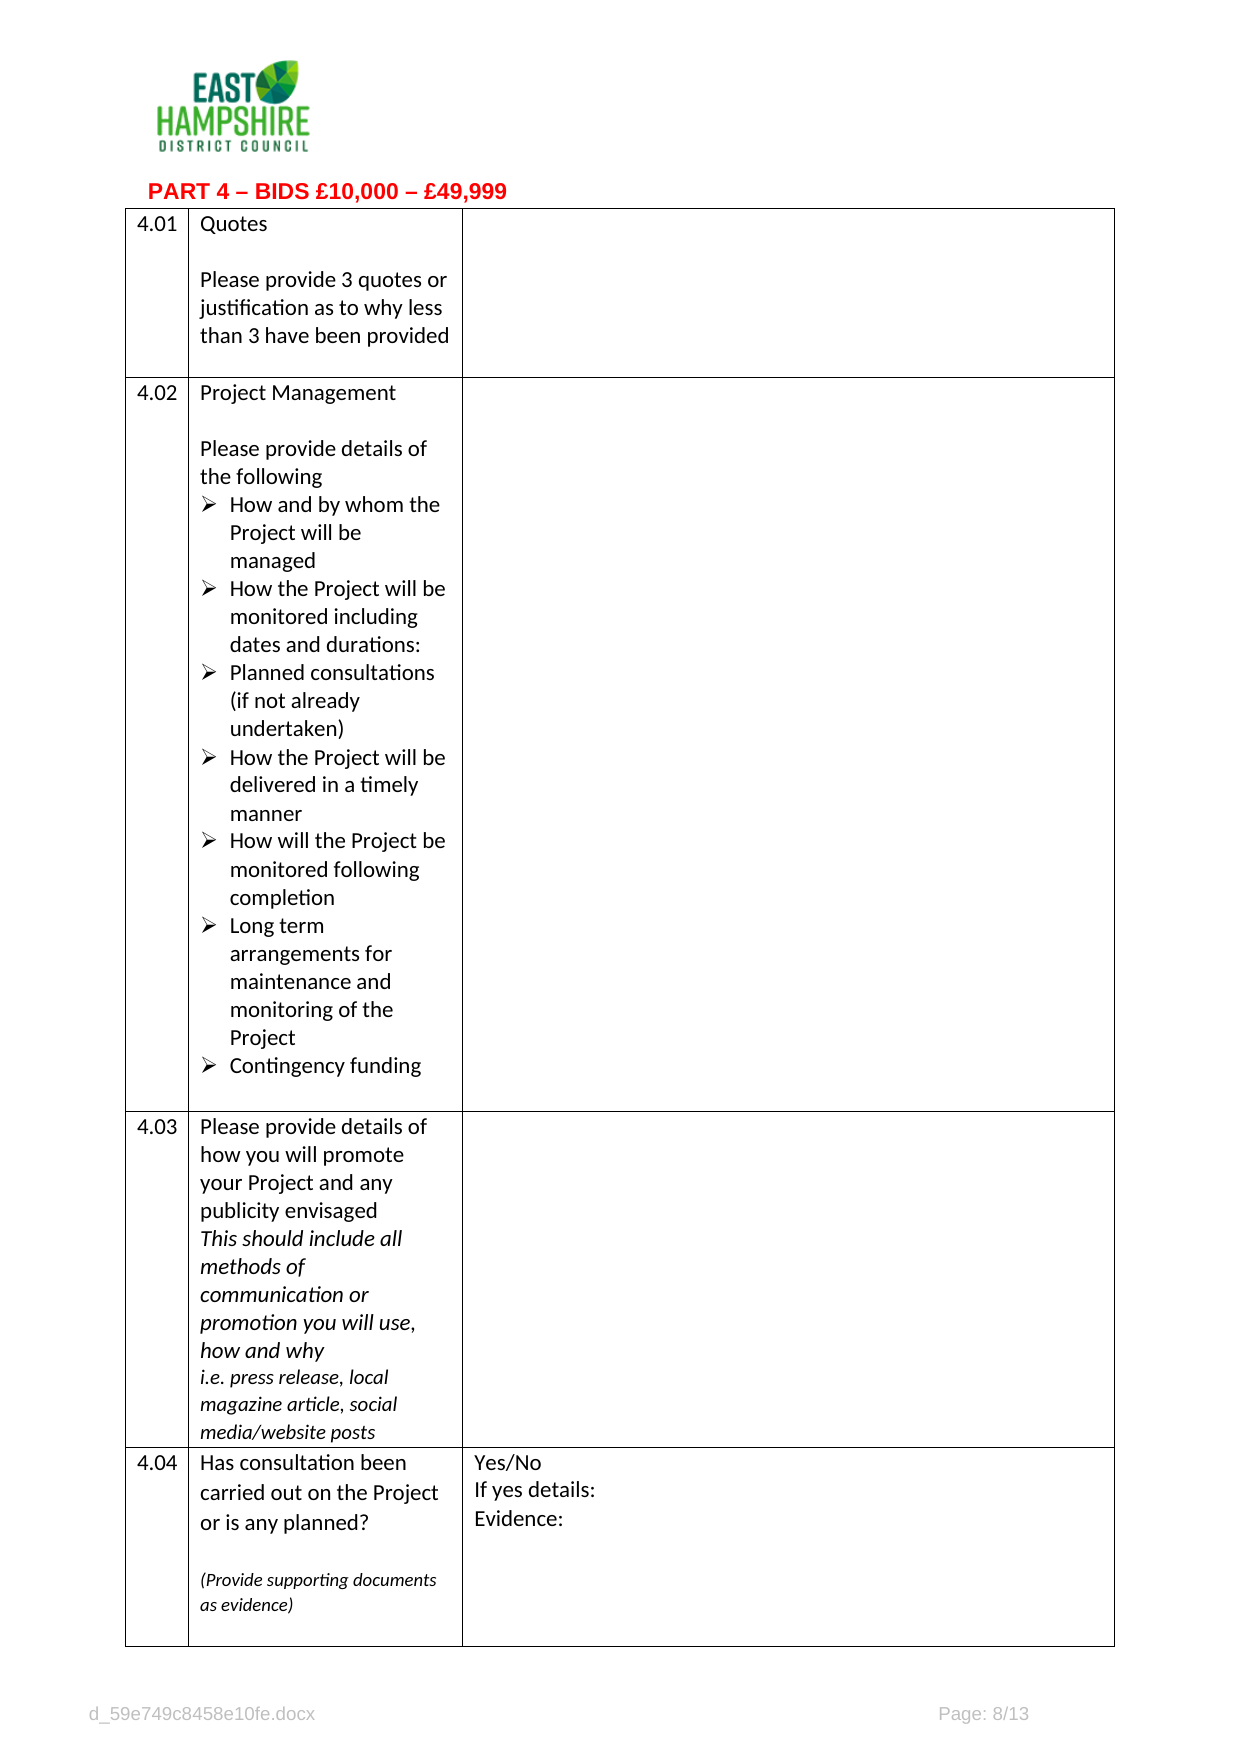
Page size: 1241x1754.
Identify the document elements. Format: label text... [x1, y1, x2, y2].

picture [156, 59, 311, 154]
table_cell Project Management Please provide details of the following How and by whom the Project will be managed How the Project will be monitored including dates and durations: Planned consultations (if not already undertaken) How the Project will be delivered in a timely manner How will the Project be monitored following completion Long term arrangements for maintenance and monitoring of the Project Contingency funding [189, 378, 462, 1111]
table_cell [463, 1112, 1114, 1447]
table_cell Please provide details of how you will promote your Project and any publicity envisaged This should include all methods of communication or promotion you will use, how and why i.e. press release, local magazine article, social media/website posts [189, 1112, 462, 1447]
table_cell Has consultation been carried out on the Project or is any planned? (Provide supporting documents as evidence) [189, 1448, 462, 1646]
table_header [463, 209, 1114, 377]
table_cell Yes/No If yes details: Evidence: [463, 1448, 1114, 1646]
table_header Quotes Please provide 3 quotes or justification as to why less than 3 have been provided [189, 209, 462, 377]
table_cell 4.04 [126, 1448, 188, 1646]
table_cell 4.02 [126, 378, 188, 1111]
table_header 4.01 [126, 209, 188, 377]
table_cell 4.03 [126, 1112, 188, 1447]
table_cell [463, 378, 1114, 1111]
